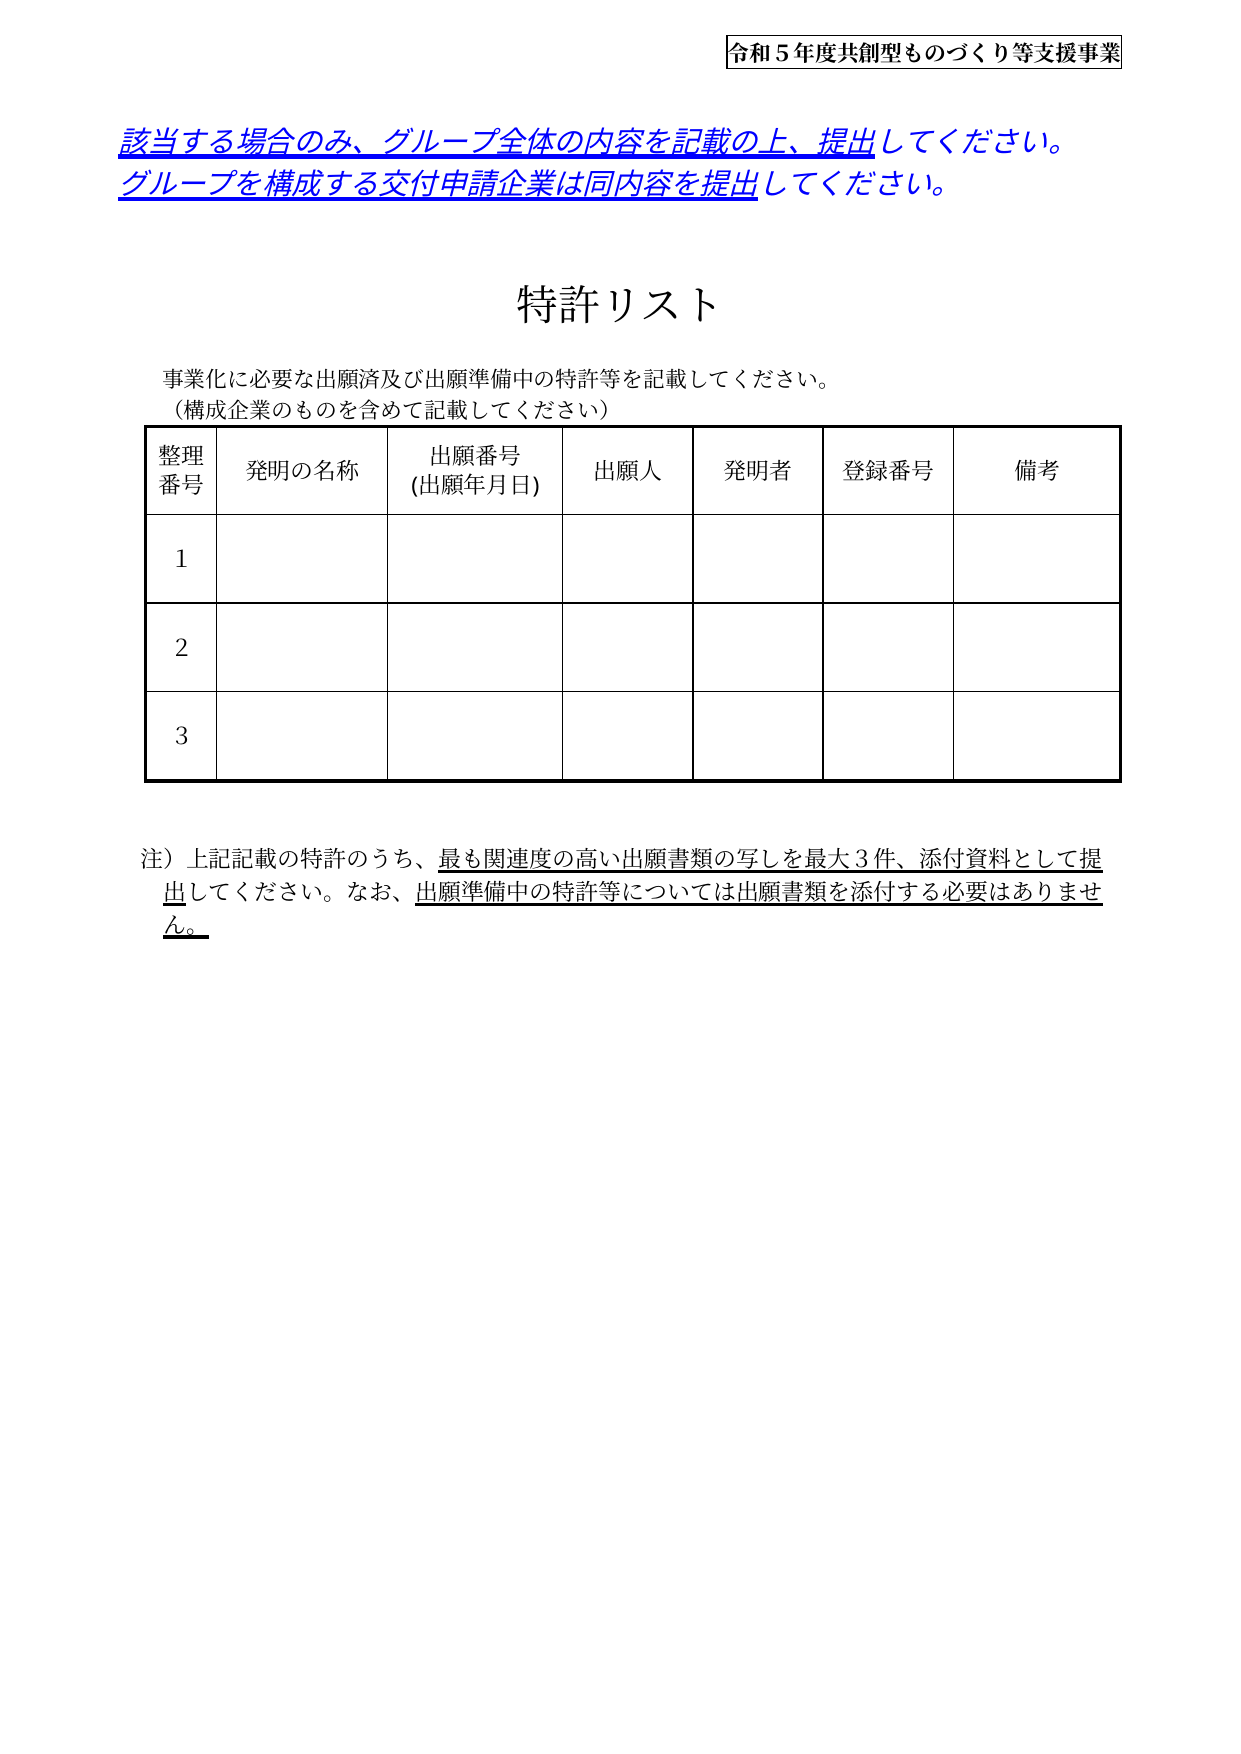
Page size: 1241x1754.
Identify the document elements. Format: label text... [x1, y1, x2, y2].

table_cell [388, 515, 562, 602]
text （構成企業のものを含めて記載してください） [118, 393, 1122, 425]
table_cell [388, 604, 562, 691]
text 事業化に必要な出願済及び出願準備中の特許等を記載してください。 [118, 362, 1122, 393]
table_header 備考 [954, 428, 1119, 513]
table_cell [217, 692, 387, 779]
table_header 出願人 [563, 428, 692, 513]
table_cell [954, 604, 1119, 691]
table_cell [694, 692, 822, 779]
table_cell [217, 515, 387, 602]
table_cell ２ [147, 604, 216, 691]
table_header 整理 番号 [147, 428, 216, 513]
table_cell [694, 604, 822, 691]
table_cell [217, 604, 387, 691]
table_header 発明者 [694, 428, 822, 513]
table_cell [694, 515, 822, 602]
text グループを構成する交付申請企業は同内容を提出してください。 [118, 160, 1122, 203]
table_header 出願番号 (出願年月日) [388, 428, 562, 513]
table_cell １ [147, 515, 216, 602]
table_cell [824, 692, 953, 779]
table_cell [388, 692, 562, 779]
text 注）上記記載の特許のうち、最も関連度の高い出願書類の写しを最大３件、添付資料として提出してください。なお、出願準備中の特許等については出願書類を添付する必要はありません。 [140, 841, 1122, 940]
table_cell [824, 515, 953, 602]
table_cell [954, 692, 1119, 779]
table_cell [563, 604, 692, 691]
table_cell [824, 604, 953, 691]
table_cell ３ [147, 692, 216, 779]
table_header 発明の名称 [217, 428, 387, 513]
table_cell [563, 692, 692, 779]
table_cell [563, 515, 692, 602]
table_cell [954, 515, 1119, 602]
text 特許リスト [118, 272, 1122, 332]
text 該当する場合のみ、グループ全体の内容を記載の上、提出してください。 [118, 118, 1122, 160]
table_header 登録番号 [824, 428, 953, 513]
